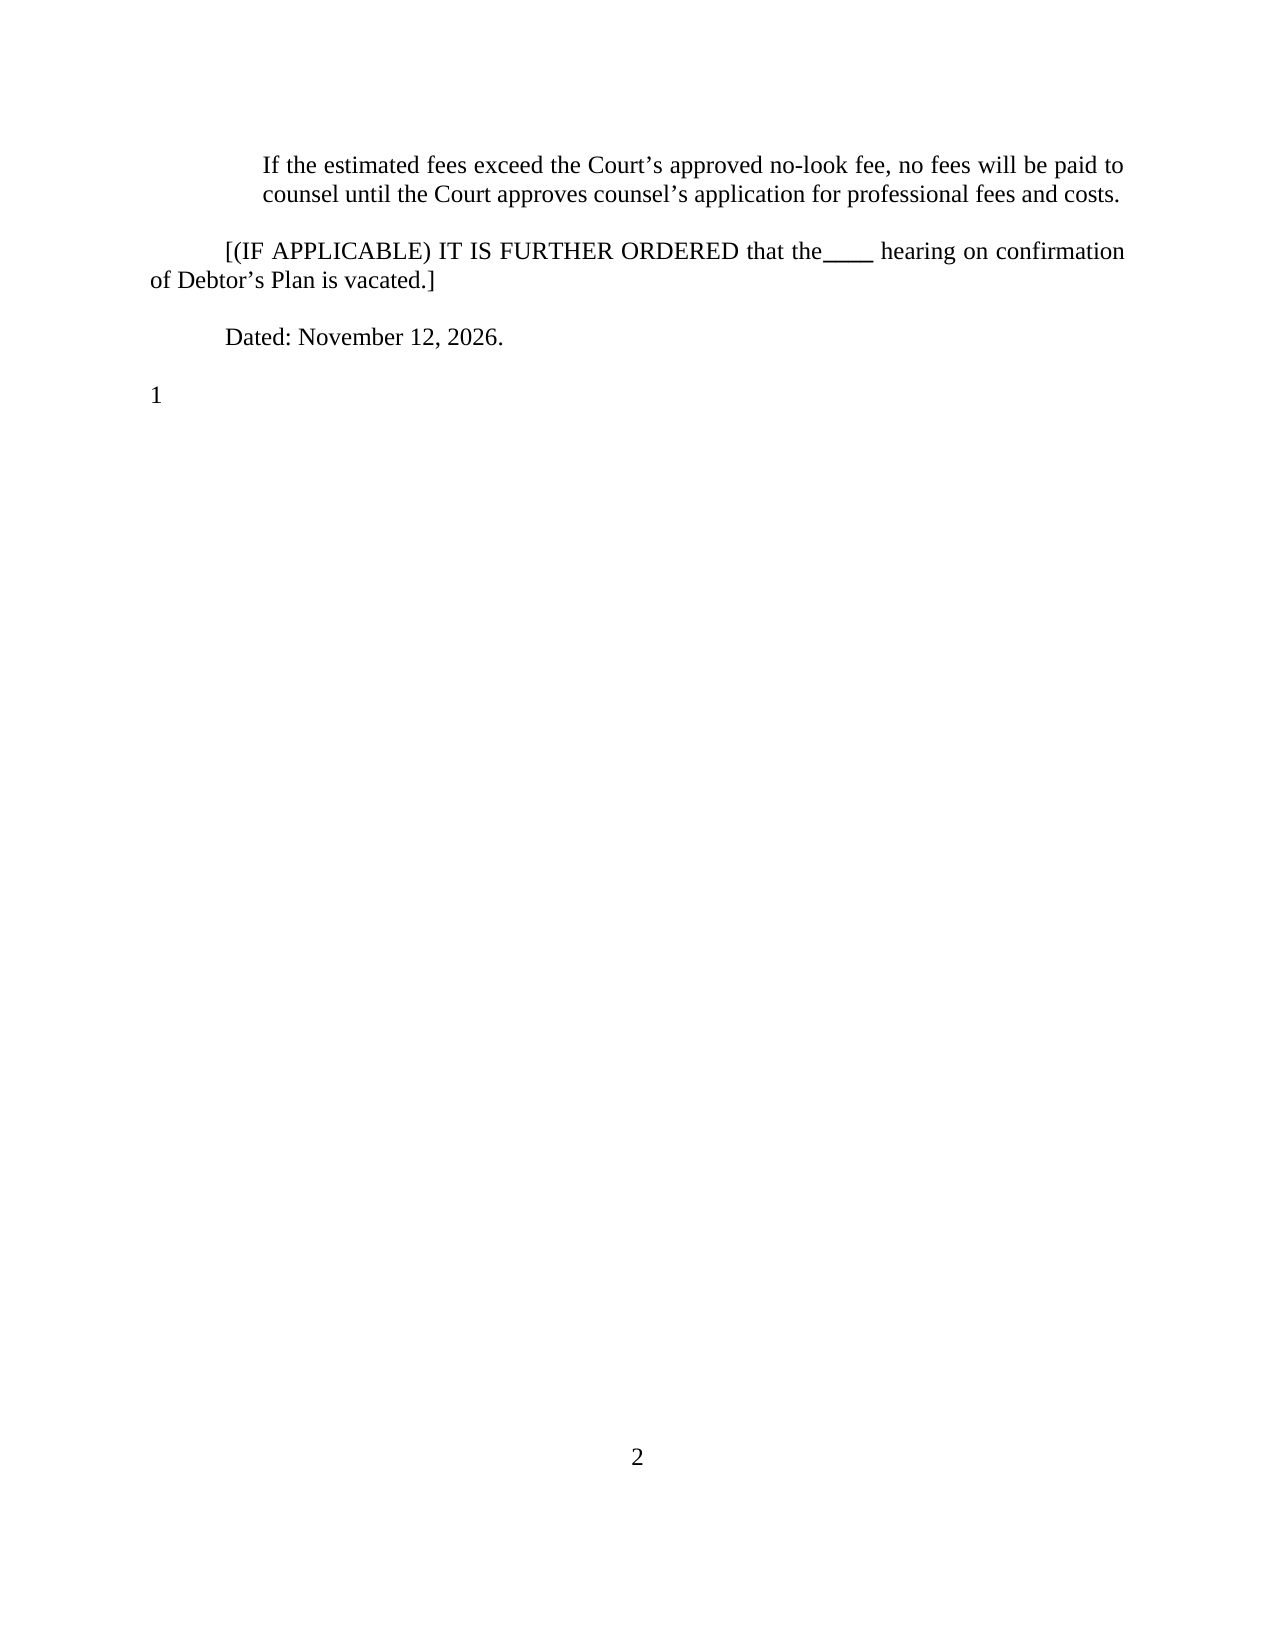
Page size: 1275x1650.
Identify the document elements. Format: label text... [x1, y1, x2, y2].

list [225, 150, 1125, 207]
text Dated: December 15, 2022. [225, 322, 1125, 351]
text [(IF APPLICABLE) IT IS FURTHER ORDERED that the____ hearing on confirmation of Debtor’s Plan is vacated.] [150, 236, 1125, 294]
